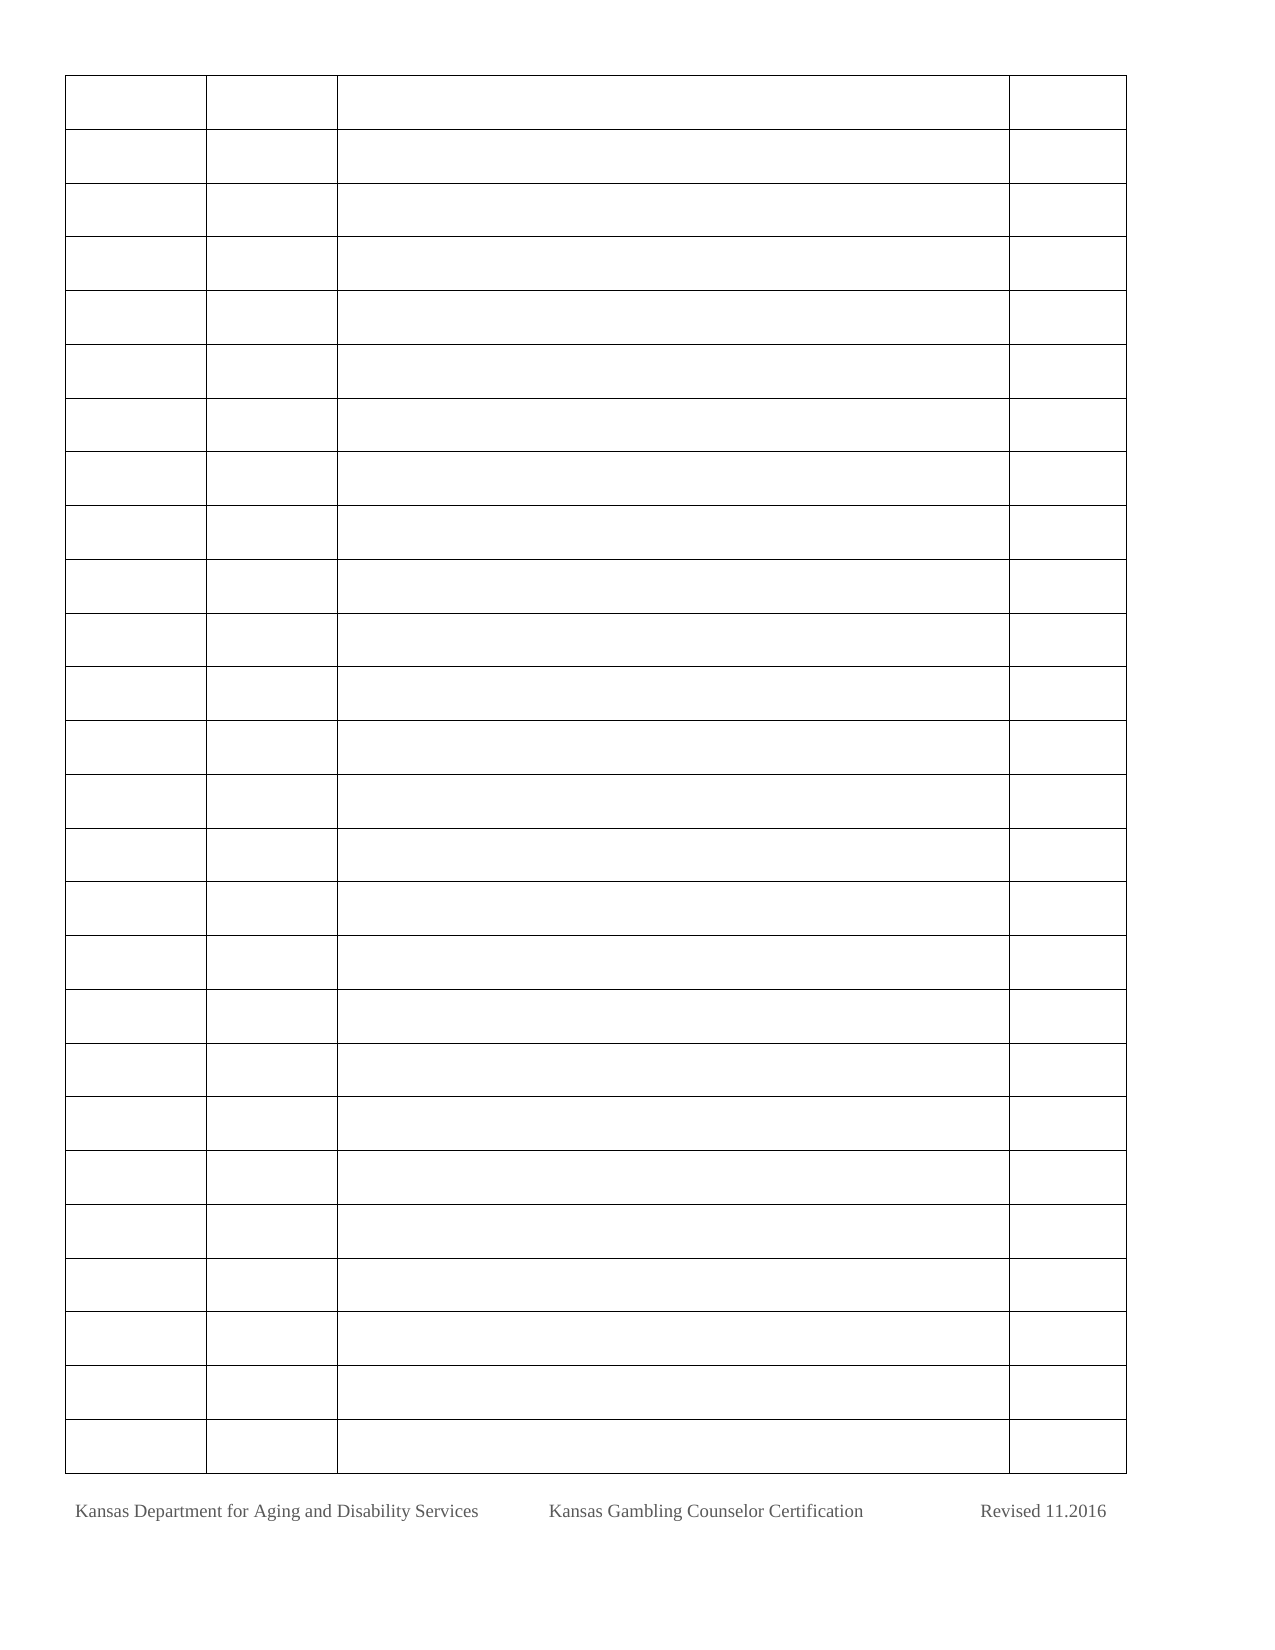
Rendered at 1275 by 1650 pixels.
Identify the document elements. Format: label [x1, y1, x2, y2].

table_cell [66, 829, 206, 881]
table_cell [338, 1312, 1009, 1365]
table_cell [66, 614, 206, 666]
table_cell [338, 184, 1009, 236]
table_cell [66, 1205, 206, 1257]
table_cell [1010, 1366, 1126, 1419]
table_cell [66, 345, 206, 397]
table_cell [207, 1259, 337, 1311]
table_cell [207, 452, 337, 505]
table_cell [207, 775, 337, 827]
table_cell [338, 1205, 1009, 1257]
table_cell [338, 1097, 1009, 1150]
table_cell [1010, 1205, 1126, 1257]
table_cell [207, 1044, 337, 1096]
table_cell [207, 506, 337, 559]
table_cell [1010, 1312, 1126, 1365]
table_cell [66, 184, 206, 236]
table_cell [338, 1420, 1009, 1472]
table_cell [207, 1151, 337, 1204]
table_cell [66, 291, 206, 344]
table_cell [207, 882, 337, 935]
table_cell [1010, 1151, 1126, 1204]
table_cell [1010, 130, 1126, 182]
table_cell [1010, 1044, 1126, 1096]
table_cell [1010, 829, 1126, 881]
table_cell [1010, 184, 1126, 236]
table_cell [66, 1097, 206, 1150]
table_cell [207, 667, 337, 720]
table_cell [207, 1205, 337, 1257]
table_cell [66, 1151, 206, 1204]
table_cell [338, 506, 1009, 559]
table_cell [1010, 721, 1126, 774]
table_cell [207, 560, 337, 612]
table_cell [66, 882, 206, 935]
table_cell [1010, 506, 1126, 559]
table_cell [207, 237, 337, 290]
table_cell [338, 721, 1009, 774]
table_cell [66, 399, 206, 451]
table_cell [338, 990, 1009, 1042]
table_cell [207, 936, 337, 989]
table_cell [1010, 882, 1126, 935]
table_cell [66, 1366, 206, 1419]
table_cell [338, 882, 1009, 935]
table_cell [66, 775, 206, 827]
table_cell [66, 1259, 206, 1311]
table_cell [207, 721, 337, 774]
table_cell [207, 184, 337, 236]
table_cell [1010, 667, 1126, 720]
table_cell [1010, 399, 1126, 451]
table_cell [207, 1420, 337, 1472]
table_cell [338, 237, 1009, 290]
table_cell [338, 1044, 1009, 1096]
table_cell [66, 237, 206, 290]
table_cell [66, 990, 206, 1042]
table_cell [66, 1420, 206, 1472]
table_cell [1010, 775, 1126, 827]
table_cell [338, 1151, 1009, 1204]
table_cell [207, 990, 337, 1042]
table_cell [207, 291, 337, 344]
table_cell [338, 1259, 1009, 1311]
table_cell [338, 775, 1009, 827]
table_cell [1010, 1259, 1126, 1311]
table_cell [66, 506, 206, 559]
table_cell [338, 1366, 1009, 1419]
table_cell [66, 560, 206, 612]
table_cell [66, 76, 206, 129]
table_cell [338, 130, 1009, 182]
table_cell [338, 560, 1009, 612]
table_cell [338, 614, 1009, 666]
table_cell [207, 829, 337, 881]
table_cell [1010, 345, 1126, 397]
table_cell [338, 452, 1009, 505]
table_cell [66, 1312, 206, 1365]
table_cell [1010, 237, 1126, 290]
table_cell [1010, 452, 1126, 505]
table_cell [207, 1366, 337, 1419]
table_cell [66, 452, 206, 505]
table_cell [207, 614, 337, 666]
table_cell [338, 936, 1009, 989]
table_cell [1010, 614, 1126, 666]
table_cell [338, 667, 1009, 720]
table_cell [207, 130, 337, 182]
table_cell [338, 345, 1009, 397]
table_cell [1010, 936, 1126, 989]
table_cell [66, 667, 206, 720]
table_cell [207, 76, 337, 129]
table_cell [207, 1312, 337, 1365]
table_cell [338, 291, 1009, 344]
table_cell [1010, 1420, 1126, 1472]
table_cell [66, 130, 206, 182]
table_cell [1010, 1097, 1126, 1150]
table_cell [66, 721, 206, 774]
table_cell [1010, 560, 1126, 612]
table_cell [207, 399, 337, 451]
table_cell [1010, 76, 1126, 129]
table_cell [66, 1044, 206, 1096]
table_cell [66, 936, 206, 989]
table_cell [338, 829, 1009, 881]
table_cell [1010, 990, 1126, 1042]
table_cell [207, 1097, 337, 1150]
table_cell [1010, 291, 1126, 344]
table_cell [338, 76, 1009, 129]
table_cell [338, 399, 1009, 451]
table_cell [207, 345, 337, 397]
